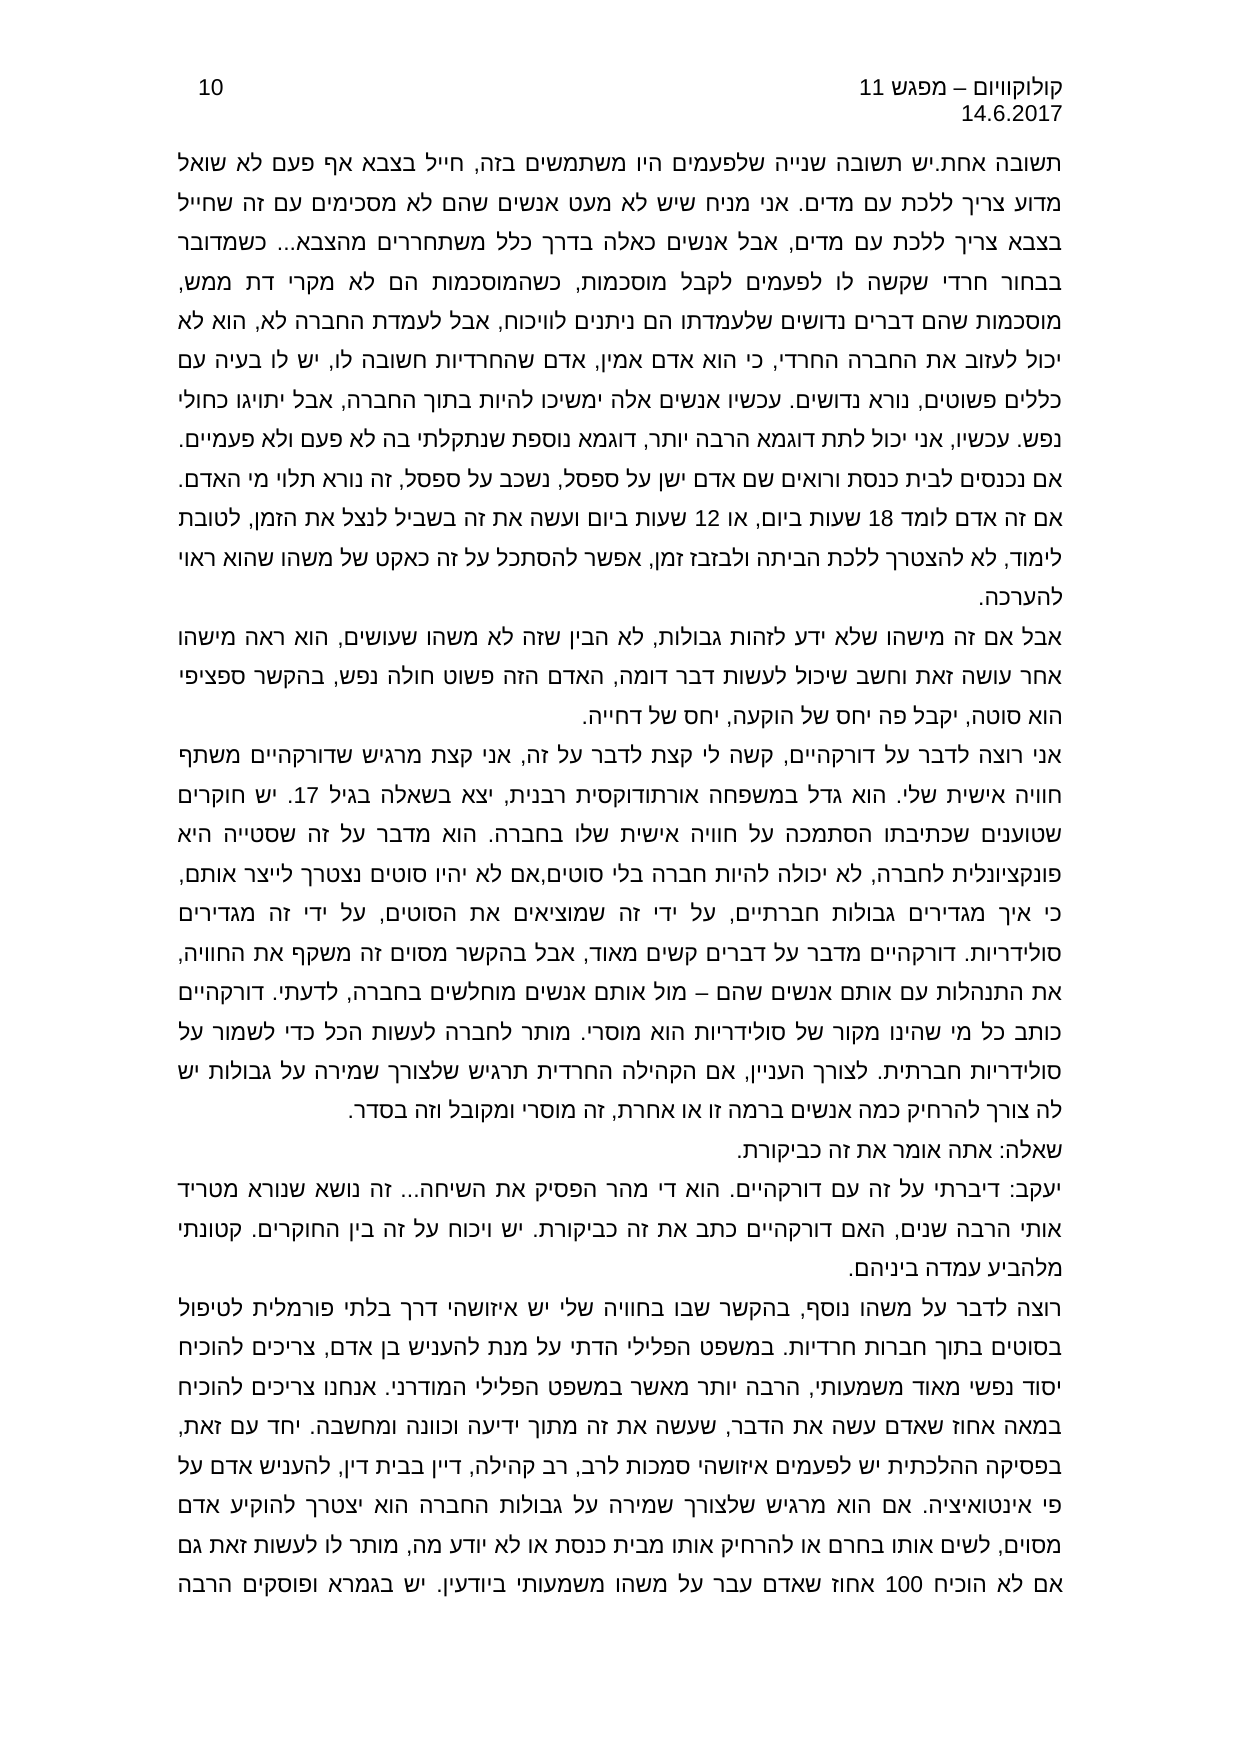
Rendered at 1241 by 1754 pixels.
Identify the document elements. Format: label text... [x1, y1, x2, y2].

text אני רוצה לדבר על דורקהיים, קשה לי קצת לדבר על זה, אני קצת מרגיש שדורקהיים משתף חוויה אישית שלי. הוא גדל במשפחה אורתודוקסית רבנית, יצא בשאלה בגיל 17. יש חוקרים שטוענים שכתיבתו הסתמכה על חוויה אישית שלו בחברה. הוא מדבר על זה שסטייה היא פונקציונלית לחברה, לא יכולה להיות חברה בלי סוטים,אם לא יהיו סוטים נצטרך לייצר אותם, כי איך מגדירים גבולות חברתיים, על ידי זה שמוציאים את הסוטים, על ידי זה מגדירים סולידריות. דורקהיים מדבר על דברים קשים מאוד, אבל בהקשר מסוים זה משקף את החוויה, את התנהלות עם אותם אנשים שהם – מול אותם אנשים מוחלשים בחברה, לדעתי. דורקהיים כותב כל מי שהינו מקור של סולידריות הוא מוסרי. מותר לחברה לעשות הכל כדי לשמור על סולידריות חברתית. לצורך העניין, אם הקהילה החרדית תרגיש שלצורך שמירה על גבולות יש לה צורך להרחיק כמה אנשים ברמה זו או אחרת, זה מוסרי ומקובל וזה בסדר. [177, 742, 1063, 1124]
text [177, 150, 1063, 611]
text שאלה: אתה אומר את זה כביקורת. [177, 1137, 1063, 1163]
text אבל אם זה מישהו שלא ידע לזהות גבולות, לא הבין שזה לא משהו שעושים, הוא ראה מישהו אחר עושה זאת וחשב שיכול לעשות דבר דומה, האדם הזה פשוט חולה נפש, בהקשר ספציפי הוא סוטה, יקבל פה יחס של הוקעה, יחס של דחייה. [177, 624, 1063, 729]
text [177, 1295, 1063, 1598]
text יעקב: דיברתי על זה עם דורקהיים. הוא די מהר הפסיק את השיחה... זה נושא שנורא מטריד אותי הרבה שנים, האם דורקהיים כתב את זה כביקורת. יש ויכוח על זה בין החוקרים. קטונתי מלהביע עמדה ביניהם. [177, 1176, 1063, 1282]
